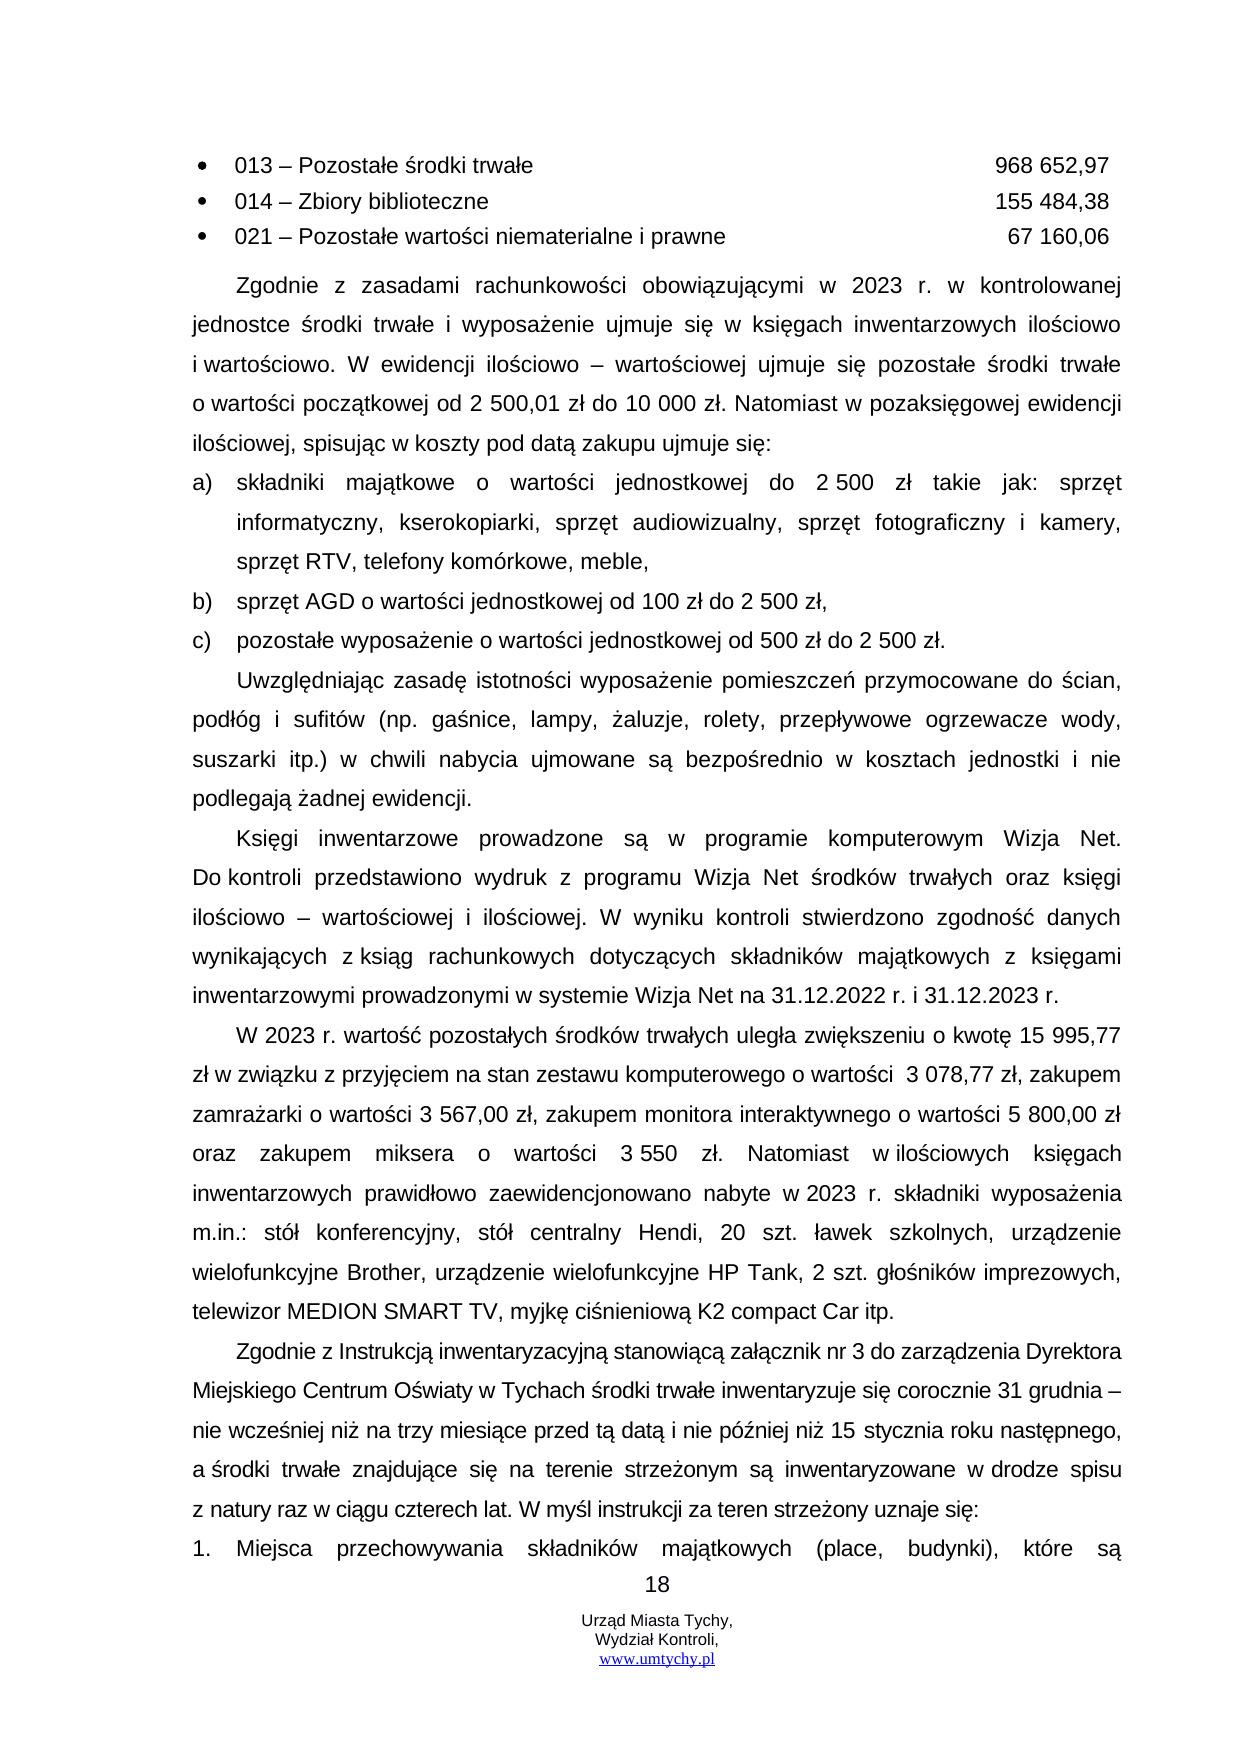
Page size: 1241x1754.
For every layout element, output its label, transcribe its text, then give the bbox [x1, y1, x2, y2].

text Księgi inwentarzowe prowadzone są w programie komputerowym Wizja Net. Do kontroli przedstawiono wydruk z programu Wizja Net środków trwałych oraz księgi ilościowo – wartościowej i ilościowej. W wyniku kontroli stwierdzono zgodność danych wynikających z ksiąg rachunkowych dotyczących składników majątkowych z księgami inwentarzowymi prowadzonymi w systemie Wizja Net na 31.12.2022 r. i 31.12.2023 r. [192, 824, 1122, 1009]
text Zgodnie z zasadami rachunkowości obowiązującymi w 2023 r. w kontrolowanej jednostce środki trwałe i wyposażenie ujmuje się w księgach inwentarzowych ilościowo i wartościowo. W ewidencji ilościowo – wartościowej ujmuje się pozostałe środki trwałe o wartości początkowej od 2 500,01 zł do 10 000 zł. Natomiast w pozaksięgowej ewidencji ilościowej, spisując w koszty pod datą zakupu ujmuje się: [192, 272, 1122, 456]
table_cell 968 652,97 [952, 148, 1121, 183]
list pozostałe wyposażenie o wartości jednostkowej od 500 zł do 2 500 zł. [192, 627, 1122, 653]
text Zgodnie z Instrukcją inwentaryzacyjną stanowiącą załącznik nr 3 do zarządzenia Dyrektora Miejskiego Centrum Oświaty w Tychach środki trwałe inwentaryzuje się corocznie 31 grudnia – nie wcześniej niż na trzy miesiące przed tą datą i nie później niż 15 stycznia roku następnego, a środki trwałe znajdujące się na terenie strzeżonym są inwentaryzowane w drodze spisu z natury raz w ciągu czterech lat. W myśl instrukcji za teren strzeżony uznaje się: [192, 1338, 1122, 1522]
text W 2023 r. wartość pozostałych środków trwałych uległa zwiększeniu o kwotę 15 995,77 zł w związku z przyjęciem na stan zestawu komputerowego o wartości 3 078,77 zł, zakupem zamrażarki o wartości 3 567,00 zł, zakupem monitora interaktywnego o wartości 5 800,00 zł oraz zakupem miksera o wartości 3 550 zł. Natomiast w ilościowych księgach inwentarzowych prawidłowo zaewidencjonowano nabyte w 2023 r. składniki wyposażenia m.in.: stół konferencyjny, stół centralny Hendi, 20 szt. ławek szkolnych, urządzenie wielofunkcyjne Brother, urządzenie wielofunkcyjne HP Tank, 2 szt. głośników imprezowych, telewizor MEDION SMART TV, myjkę ciśnieniową K2 compact Car itp. [192, 1022, 1122, 1325]
table_cell 013 – Pozostałe środki trwałe [194, 148, 952, 183]
table_cell 67 160,06 [952, 219, 1121, 254]
text Uwzględniając zasadę istotności wyposażenie pomieszczeń przymocowane do ścian, podłóg i sufitów (np. gaśnice, lampy, żaluzje, rolety, przepływowe ogrzewacze wody, suszarki itp.) w chwili nabycia ujmowane są bezpośrednio w kosztach jednostki i nie podlegają żadnej ewidencji. [192, 667, 1122, 811]
table_cell 155 484,38 [952, 183, 1121, 218]
table_cell 014 – Zbiory biblioteczne [194, 183, 952, 218]
list sprzęt AGD o wartości jednostkowej od 100 zł do 2 500 zł, [192, 588, 1122, 614]
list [192, 1535, 1122, 1562]
list składniki majątkowe o wartości jednostkowej do 2 500 zł takie jak: sprzęt informatyczny, kserokopiarki, sprzęt audiowizualny, sprzęt fotograficzny i kamery, sprzęt RTV, telefony komórkowe, meble, [192, 469, 1122, 574]
table_cell 021 – Pozostałe wartości niematerialne i prawne [194, 219, 952, 254]
